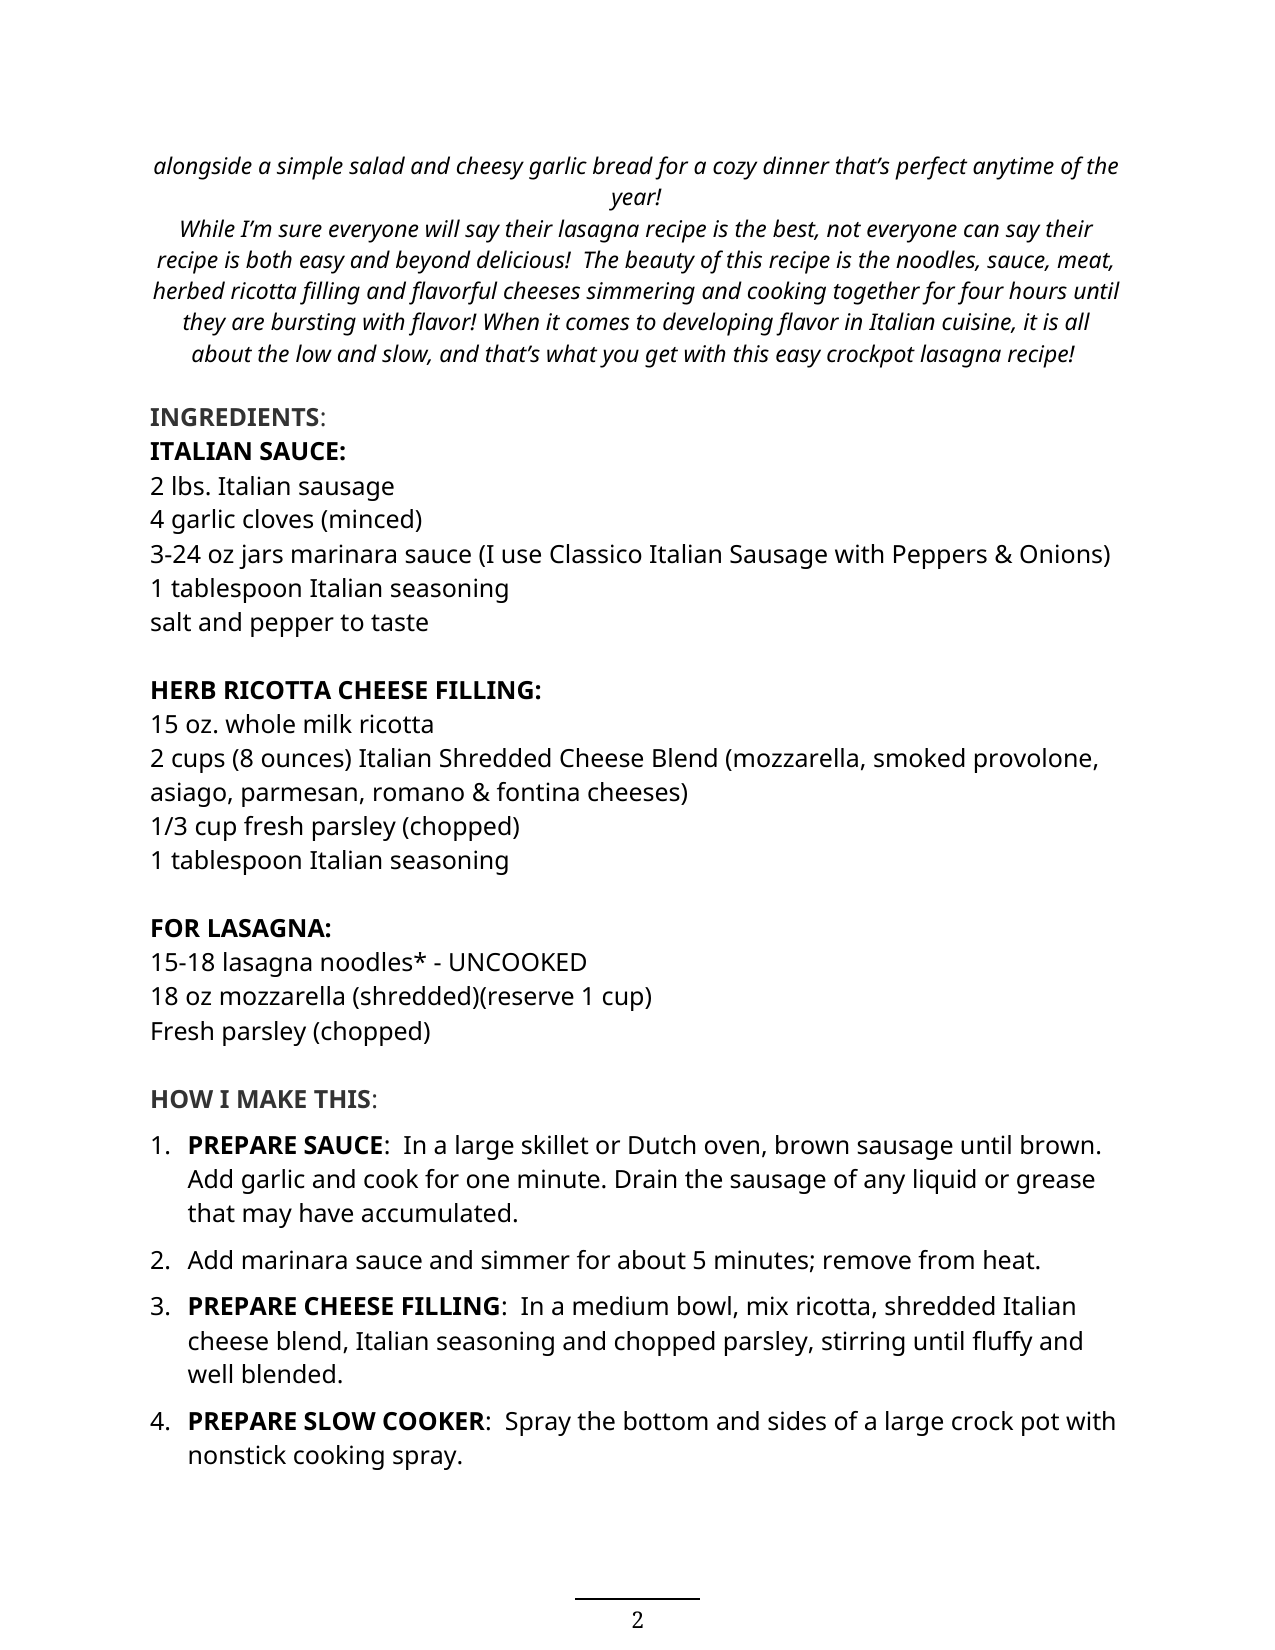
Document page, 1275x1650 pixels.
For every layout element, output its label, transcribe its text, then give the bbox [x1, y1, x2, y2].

text INGREDIENTS: [150, 400, 1125, 434]
text HOW I MAKE THIS: [150, 1081, 1125, 1115]
text salt and pepper to taste [150, 604, 1125, 638]
text 15-18 lasagna noodles* - UNCOOKED [150, 945, 1125, 979]
text FOR LASAGNA: [150, 911, 1125, 945]
text 2 cups (8 ounces) Italian Shredded Cheese Blend (mozzarella, smoked provolone, asiago, parmesan, romano & fontina cheeses) [150, 741, 1125, 809]
text 1 tablespoon Italian seasoning [150, 843, 1125, 877]
text 4 garlic cloves (minced) [150, 502, 1125, 536]
text ITALIAN SAUCE: [150, 434, 1125, 468]
text 18 oz mozzarella (shredded)(reserve 1 cup) [150, 979, 1125, 1013]
text While I’m sure everyone will say their lasagna recipe is the best, not everyone can say their recipe is both easy and beyond delicious! The beauty of this recipe is the noodles, sauce, meat, herbed ricotta filling and flavorful cheeses simmering and cooking together for four hours until they are bursting with flavor! When it comes to developing flavor in Italian cuisine, it is all about the low and slow, and that’s what you get with this easy crockpot lasagna recipe! [150, 212, 1125, 369]
text 1/3 cup fresh parsley (chopped) [150, 809, 1125, 843]
text 3-24 oz jars marinara sauce (I use Classico Italian Sausage with Peppers & Onions) [150, 536, 1125, 570]
list PREPARE SLOW COOKER: Spray the bottom and sides of a large crock pot with nonstick cooking spray. [150, 1404, 1125, 1472]
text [150, 150, 1125, 212]
text HERB RICOTTA CHEESE FILLING: [150, 672, 1125, 707]
list Add marinara sauce and simmer for about 5 minutes; remove from heat. [150, 1242, 1125, 1277]
list PREPARE CHEESE FILLING: In a medium bowl, mix ricotta, shredded Italian cheese blend, Italian seasoning and chopped parsley, stirring until fluffy and well blended. [150, 1289, 1125, 1391]
list PREPARE SAUCE: In a large skillet or Dutch oven, brown sausage until brown. Add garlic and cook for one minute. Drain the sausage of any liquid or grease that may have accumulated. [150, 1128, 1125, 1230]
text Fresh parsley (chopped) [150, 1013, 1125, 1047]
text 15 oz. whole milk ricotta [150, 707, 1125, 741]
text 1 tablespoon Italian seasoning [150, 570, 1125, 604]
text 2 lbs. Italian sausage [150, 468, 1125, 502]
